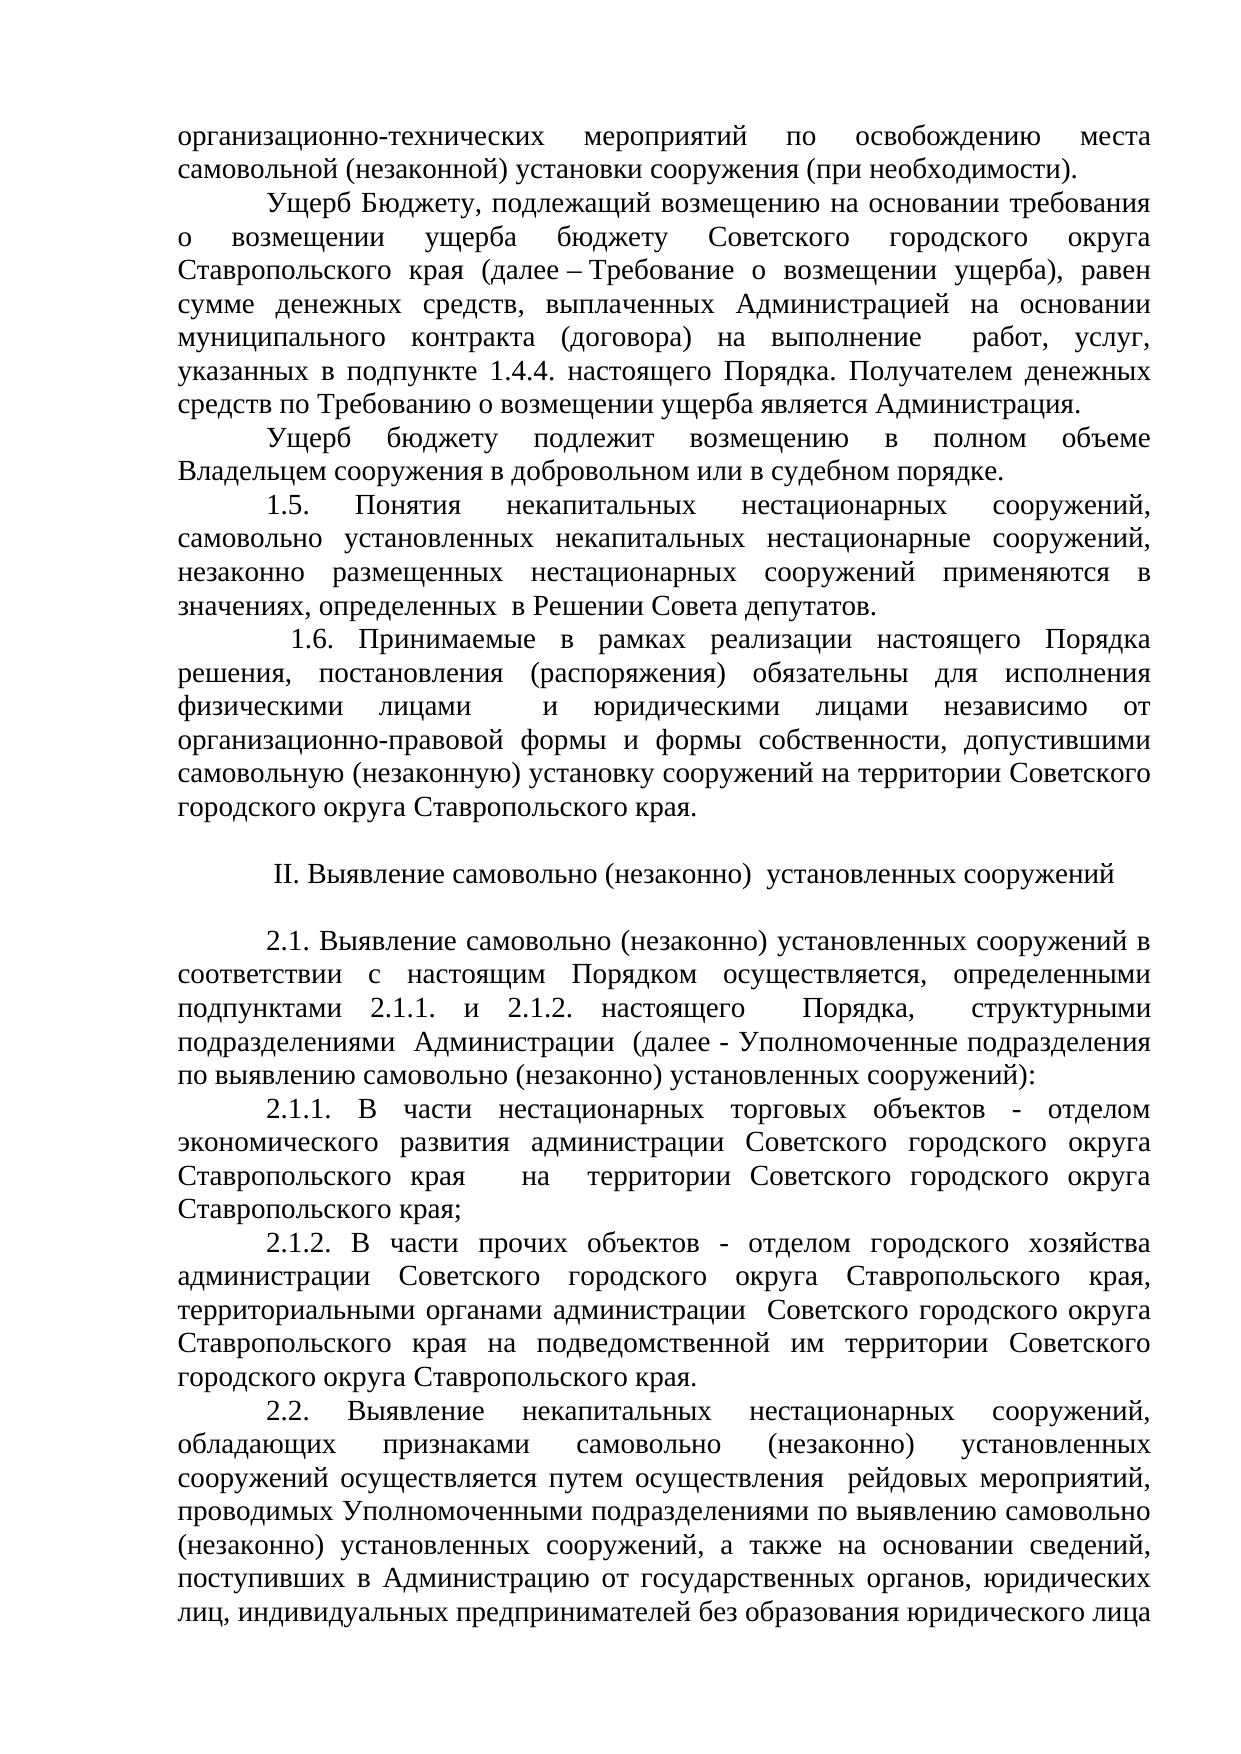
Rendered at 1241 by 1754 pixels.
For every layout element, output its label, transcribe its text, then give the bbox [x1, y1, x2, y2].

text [177, 1393, 1152, 1627]
text Ущерб бюджету подлежит возмещению в полном объеме Владельцем сооружения в добровольном или в судебном порядке. [177, 420, 1152, 487]
text 2.1.1. В части нестационарных торговых объектов - отделом экономического развития администрации Советского городского округа Ставропольского края на территории Советского городского округа Ставропольского края; [177, 1091, 1152, 1225]
text 1.5. Понятия некапитальных нестационарных сооружений, самовольно установленных некапитальных нестационарные сооружений, незаконно размещенных нестационарных сооружений применяются в значениях, определенных в Решении Совета депутатов. [177, 487, 1152, 621]
text 1.6. Принимаемые в рамках реализации настоящего Порядка решения, постановления (распоряжения) обязательны для исполнения физическими лицами и юридическими лицами независимо от организационно-правовой формы и формы собственности, допустившими самовольную (незаконную) установку сооружений на территории Советского городского округа Ставропольского края. [177, 621, 1152, 822]
text II. Выявление самовольно (незаконно) установленных сооружений [177, 856, 1152, 889]
text 2.1. Выявление самовольно (незаконно) установленных сооружений в соответствии с настоящим Порядком осуществляется, определенными подпунктами 2.1.1. и 2.1.2. настоящего Порядка, структурными подразделениями Администрации (далее - Уполномоченные подразделения по выявлению самовольно (незаконно) установленных сооружений): [177, 923, 1152, 1091]
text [177, 118, 1152, 185]
text 2.1.2. В части прочих объектов - отделом городского хозяйства администрации Советского городского округа Ставропольского края, территориальными органами администрации Советского городского округа Ставропольского края на подведомственной им территории Советского городского округа Ставропольского края. [177, 1225, 1152, 1393]
text Ущерб Бюджету, подлежащий возмещению на основании требования о возмещении ущерба бюджету Советского городского округа Ставропольского края (далее – Требование о возмещении ущерба), равен сумме денежных средств, выплаченных Администрацией на основании муниципального контракта (договора) на выполнение работ, услуг, указанных в подпункте 1.4.4. настоящего Порядка. Получателем денежных средств по Требованию о возмещении ущерба является Администрация. [177, 185, 1152, 420]
